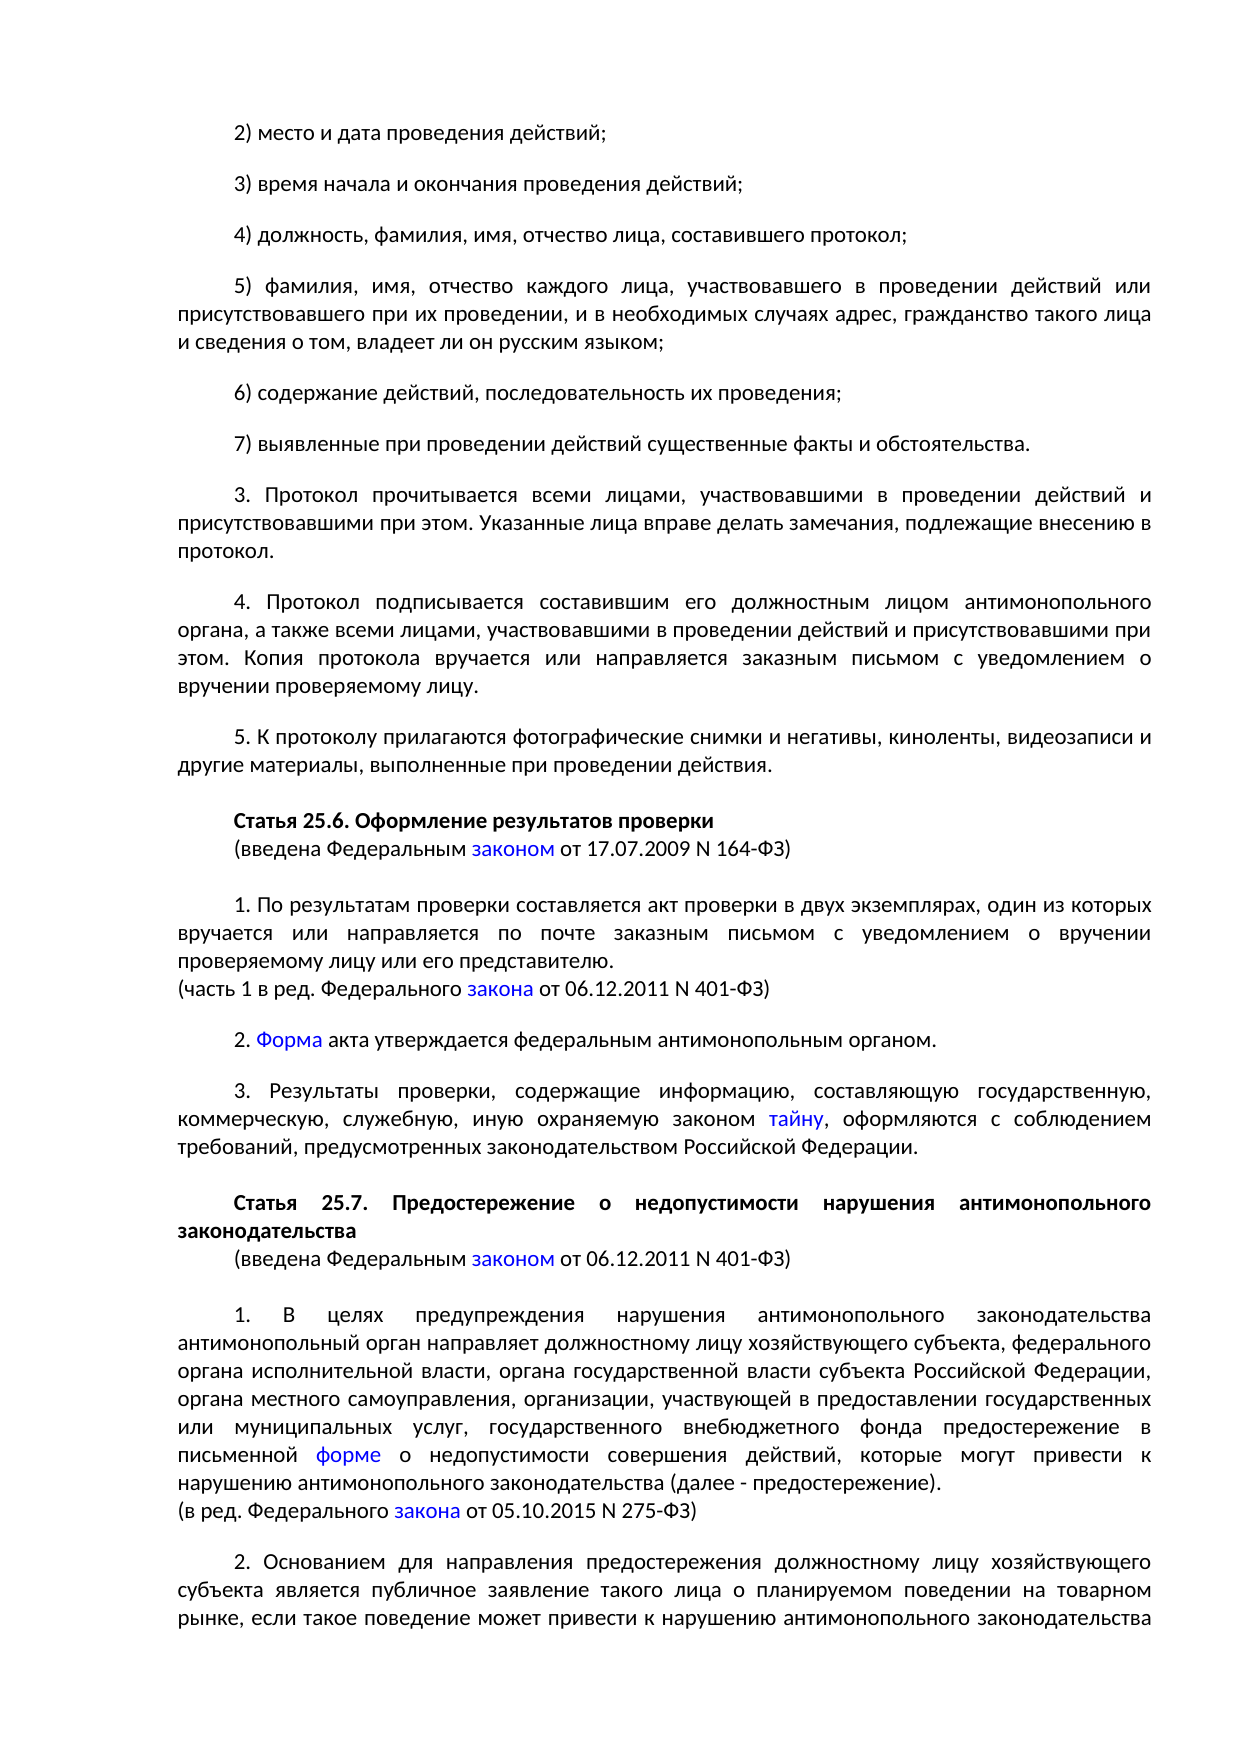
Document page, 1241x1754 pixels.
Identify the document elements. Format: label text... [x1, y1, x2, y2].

text 3) время начала и окончания проведения действий; [177, 169, 1152, 197]
text 2) место и дата проведения действий; [177, 118, 1152, 146]
text 4) должность, фамилия, имя, отчество лица, составившего протокол; [177, 220, 1152, 248]
text 3. Результаты проверки, содержащие информацию, составляющую государственную, коммерческую, служебную, иную охраняемую законом тайну, оформляются с соблюдением требований, предусмотренных законодательством Российской Федерации. [177, 1076, 1152, 1160]
text (в ред. Федерального закона от 05.10.2015 N 275-ФЗ) [177, 1496, 1152, 1524]
text 6) содержание действий, последовательность их проведения; [177, 378, 1152, 406]
text (введена Федеральным законом от 17.07.2009 N 164-ФЗ) [177, 834, 1152, 862]
text 4. Протокол подписывается составившим его должностным лицом антимонопольного органа, а также всеми лицами, участвовавшими в проведении действий и присутствовавшими при этом. Копия протокола вручается или направляется заказным письмом с уведомлением о вручении проверяемому лицу. [177, 587, 1152, 699]
text 1. По результатам проверки составляется акт проверки в двух экземплярах, один из которых вручается или направляется по почте заказным письмом с уведомлением о вручении проверяемому лицу или его представителю. [177, 890, 1152, 974]
text (часть 1 в ред. Федерального закона от 06.12.2011 N 401-ФЗ) [177, 974, 1152, 1002]
text 5. К протоколу прилагаются фотографические снимки и негативы, киноленты, видеозаписи и другие материалы, выполненные при проведении действия. [177, 722, 1152, 778]
title Статья 25.7. Предостережение о недопустимости нарушения антимонопольного законодательства [177, 1188, 1152, 1244]
text 1. В целях предупреждения нарушения антимонопольного законодательства антимонопольный орган направляет должностному лицу хозяйствующего субъекта, федерального органа исполнительной власти, органа государственной власти субъекта Российской Федерации, органа местного самоуправления, организации, участвующей в предоставлении государственных или муниципальных услуг, государственного внебюджетного фонда предостережение в письменной форме о недопустимости совершения действий, которые могут привести к нарушению антимонопольного законодательства (далее - предостережение). [177, 1300, 1152, 1496]
text 7) выявленные при проведении действий существенные факты и обстоятельства. [177, 429, 1152, 457]
text 5) фамилия, имя, отчество каждого лица, участвовавшего в проведении действий или присутствовавшего при их проведении, и в необходимых случаях адрес, гражданство такого лица и сведения о том, владеет ли он русским языком; [177, 271, 1152, 355]
text 2. Форма акта утверждается федеральным антимонопольным органом. [177, 1025, 1152, 1053]
text 3. Протокол прочитывается всеми лицами, участвовавшими в проведении действий и присутствовавшими при этом. Указанные лица вправе делать замечания, подлежащие внесению в протокол. [177, 480, 1152, 564]
title Статья 25.6. Оформление результатов проверки [177, 806, 1152, 834]
text (введена Федеральным законом от 06.12.2011 N 401-ФЗ) [177, 1244, 1152, 1272]
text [177, 1547, 1152, 1631]
